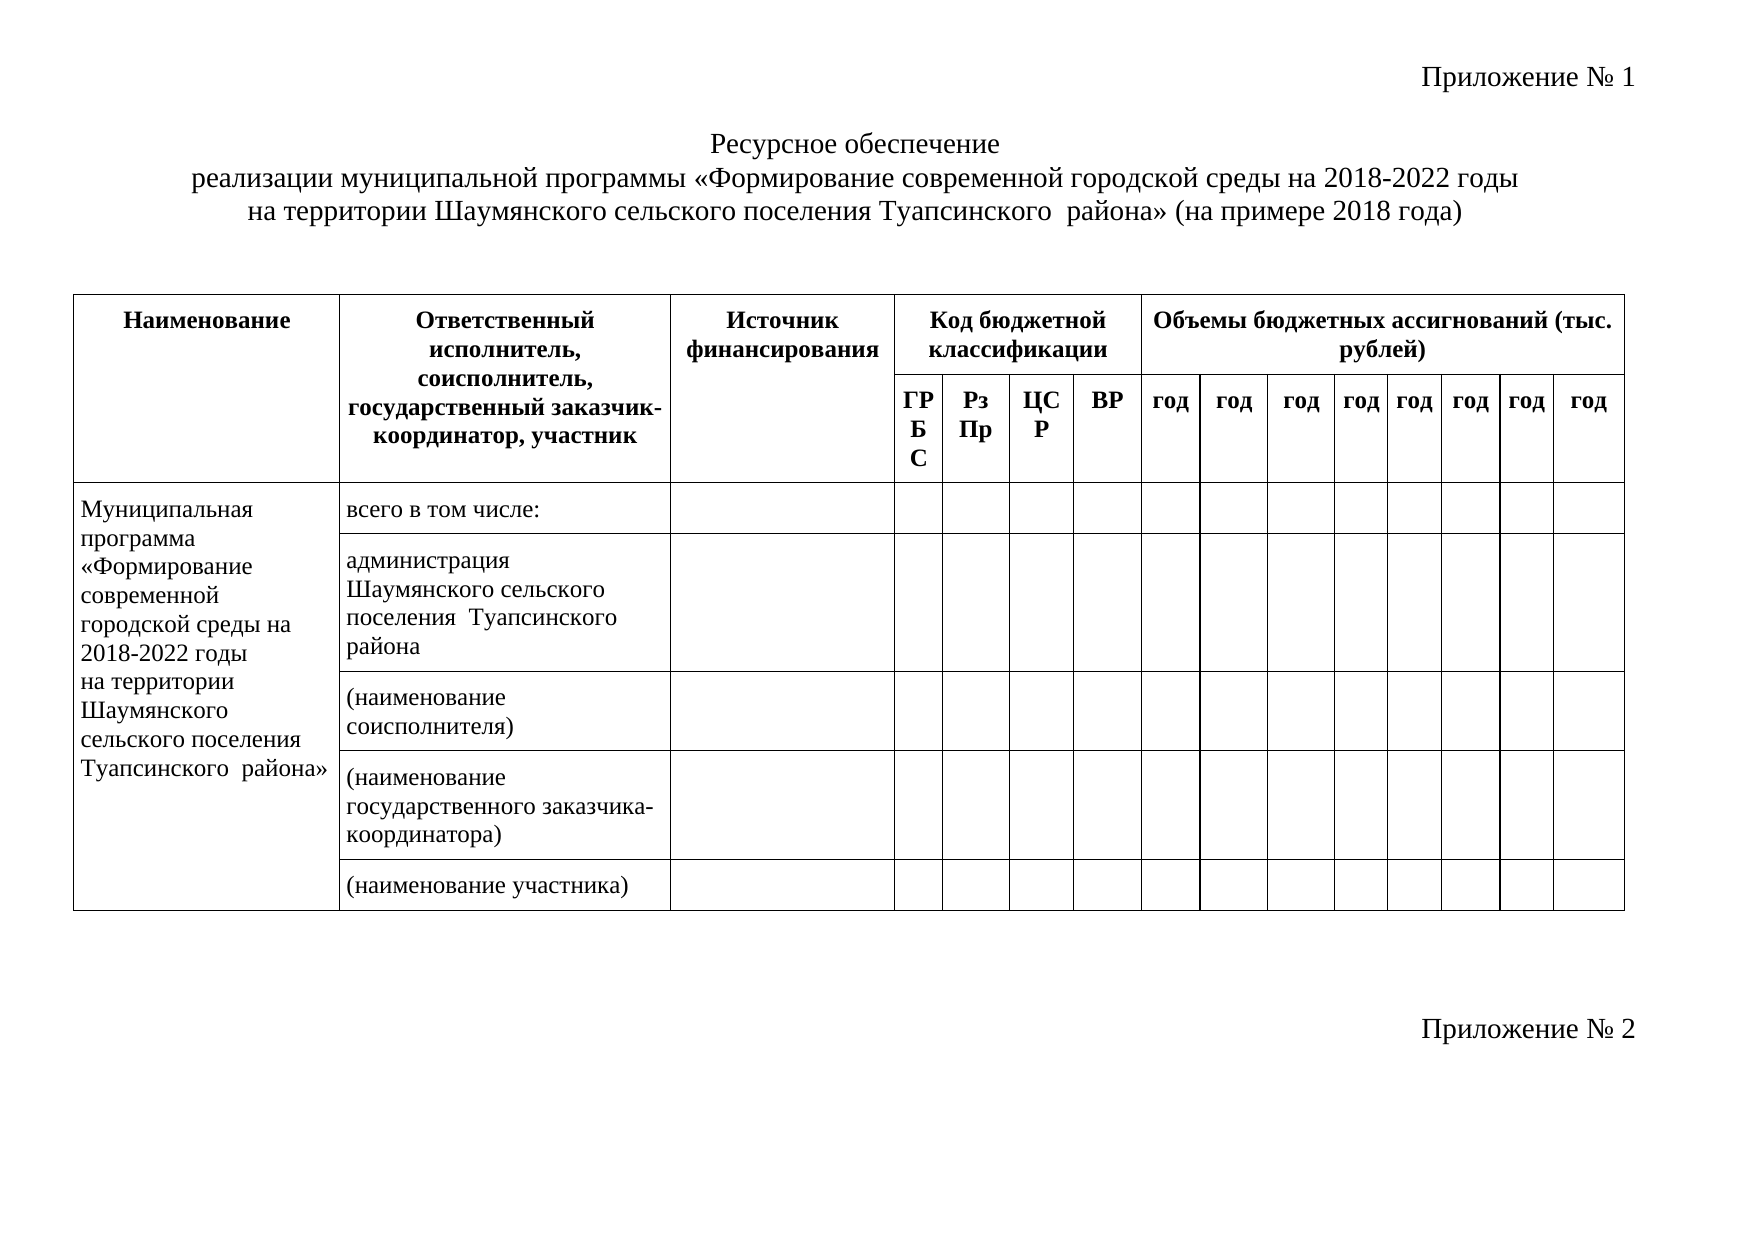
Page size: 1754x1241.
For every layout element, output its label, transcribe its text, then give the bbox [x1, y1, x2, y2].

table_cell [895, 860, 942, 910]
table_cell год [1388, 375, 1441, 482]
table_cell ГРБС [895, 375, 942, 482]
table_cell [1442, 672, 1499, 750]
table_header Ответственный исполнитель, соисполнитель, государственный заказчик-координатор, участник [340, 295, 670, 482]
table_cell [671, 534, 894, 671]
table_cell [1268, 534, 1334, 671]
table_cell [1010, 483, 1073, 533]
table_cell (наименование государственного заказчика-координатора) [340, 751, 670, 859]
table_cell [1442, 483, 1499, 533]
table_cell [1501, 672, 1553, 750]
table_cell [1501, 860, 1553, 910]
table_cell администрация Шаумянского сельского поселения Туапсинского района [340, 534, 670, 671]
table_cell [1388, 751, 1441, 859]
table_cell [943, 534, 1009, 671]
table_cell [671, 483, 894, 533]
table_cell [1388, 534, 1441, 671]
table_cell [1501, 534, 1553, 671]
table_cell [1268, 672, 1334, 750]
table_cell [943, 672, 1009, 750]
table_cell (наименование соисполнителя) [340, 672, 670, 750]
table_cell [1554, 534, 1624, 671]
table_cell год [1201, 375, 1267, 482]
text Приложение № 2 [74, 1012, 1636, 1045]
table_cell (наименование участника) [340, 860, 670, 910]
table_cell [1501, 483, 1553, 533]
table_cell [1201, 860, 1267, 910]
table_cell [1142, 534, 1199, 671]
table_cell [1335, 860, 1387, 910]
table_cell [1074, 483, 1141, 533]
table_cell год [1442, 375, 1499, 482]
table_cell [1201, 751, 1267, 859]
text Приложение № 1 [74, 59, 1636, 93]
table_cell [1010, 672, 1073, 750]
table_cell [1074, 860, 1141, 910]
table_cell [1554, 672, 1624, 750]
table_cell [943, 483, 1009, 533]
table_cell [1268, 483, 1334, 533]
table_cell [895, 483, 942, 533]
table_cell [1388, 483, 1441, 533]
table_cell [671, 860, 894, 910]
table_cell [1442, 860, 1499, 910]
table_cell [1335, 483, 1387, 533]
table_cell [895, 672, 942, 750]
table_cell год [1554, 375, 1624, 482]
table_cell [1142, 860, 1199, 910]
table_cell ЦСР [1010, 375, 1073, 482]
table_cell [895, 751, 942, 859]
title реализации муниципальной программы «Формирование современной городской среды на 2018-2022 годы [74, 160, 1636, 193]
table_header Источник финансирования [671, 295, 894, 482]
table_cell [1554, 483, 1624, 533]
table_cell год [1142, 375, 1199, 482]
table_cell [1201, 534, 1267, 671]
table_cell [1010, 860, 1073, 910]
table_cell [1142, 483, 1199, 533]
table_cell [1268, 860, 1334, 910]
table_header Наименование [74, 295, 339, 482]
table_cell [895, 534, 942, 671]
table_cell [1142, 751, 1199, 859]
table_cell [1335, 751, 1387, 859]
table_cell [1501, 751, 1553, 859]
table_cell [1010, 534, 1073, 671]
table_cell ВР [1074, 375, 1141, 482]
table_cell год [1501, 375, 1553, 482]
table_cell всего в том числе: [340, 483, 670, 533]
table_cell [1442, 534, 1499, 671]
table_header Код бюджетной классификации [895, 295, 1141, 374]
table_cell [671, 751, 894, 859]
table_cell [1388, 860, 1441, 910]
table_cell [1268, 751, 1334, 859]
table_cell [1554, 860, 1624, 910]
table_cell [1335, 534, 1387, 671]
table_cell [943, 860, 1009, 910]
table_cell [1554, 751, 1624, 859]
table_header Объемы бюджетных ассигнований (тыс. рублей) [1142, 295, 1624, 374]
table_cell Рз Пр [943, 375, 1009, 482]
table_cell [1335, 672, 1387, 750]
table_cell год [1268, 375, 1334, 482]
text Ресурсное обеспечение [74, 126, 1636, 160]
table_cell [1201, 672, 1267, 750]
table_cell [1201, 483, 1267, 533]
table_cell Муниципальная программа «Формирование современной городской среды на 2018-2022 годы на территории Шаумянского сельского поселения Туапсинского района» [74, 483, 339, 910]
text на территории Шаумянского сельского поселения Туапсинского района» (на примере 2018 года) [74, 193, 1636, 227]
table_cell [1074, 751, 1141, 859]
table_cell [1142, 672, 1199, 750]
table_cell [1074, 534, 1141, 671]
table_cell [671, 672, 894, 750]
table_cell [1388, 672, 1441, 750]
table_cell [1442, 751, 1499, 859]
table_cell год [1335, 375, 1387, 482]
table_cell [1010, 751, 1073, 859]
table_cell [943, 751, 1009, 859]
table_cell [1074, 672, 1141, 750]
